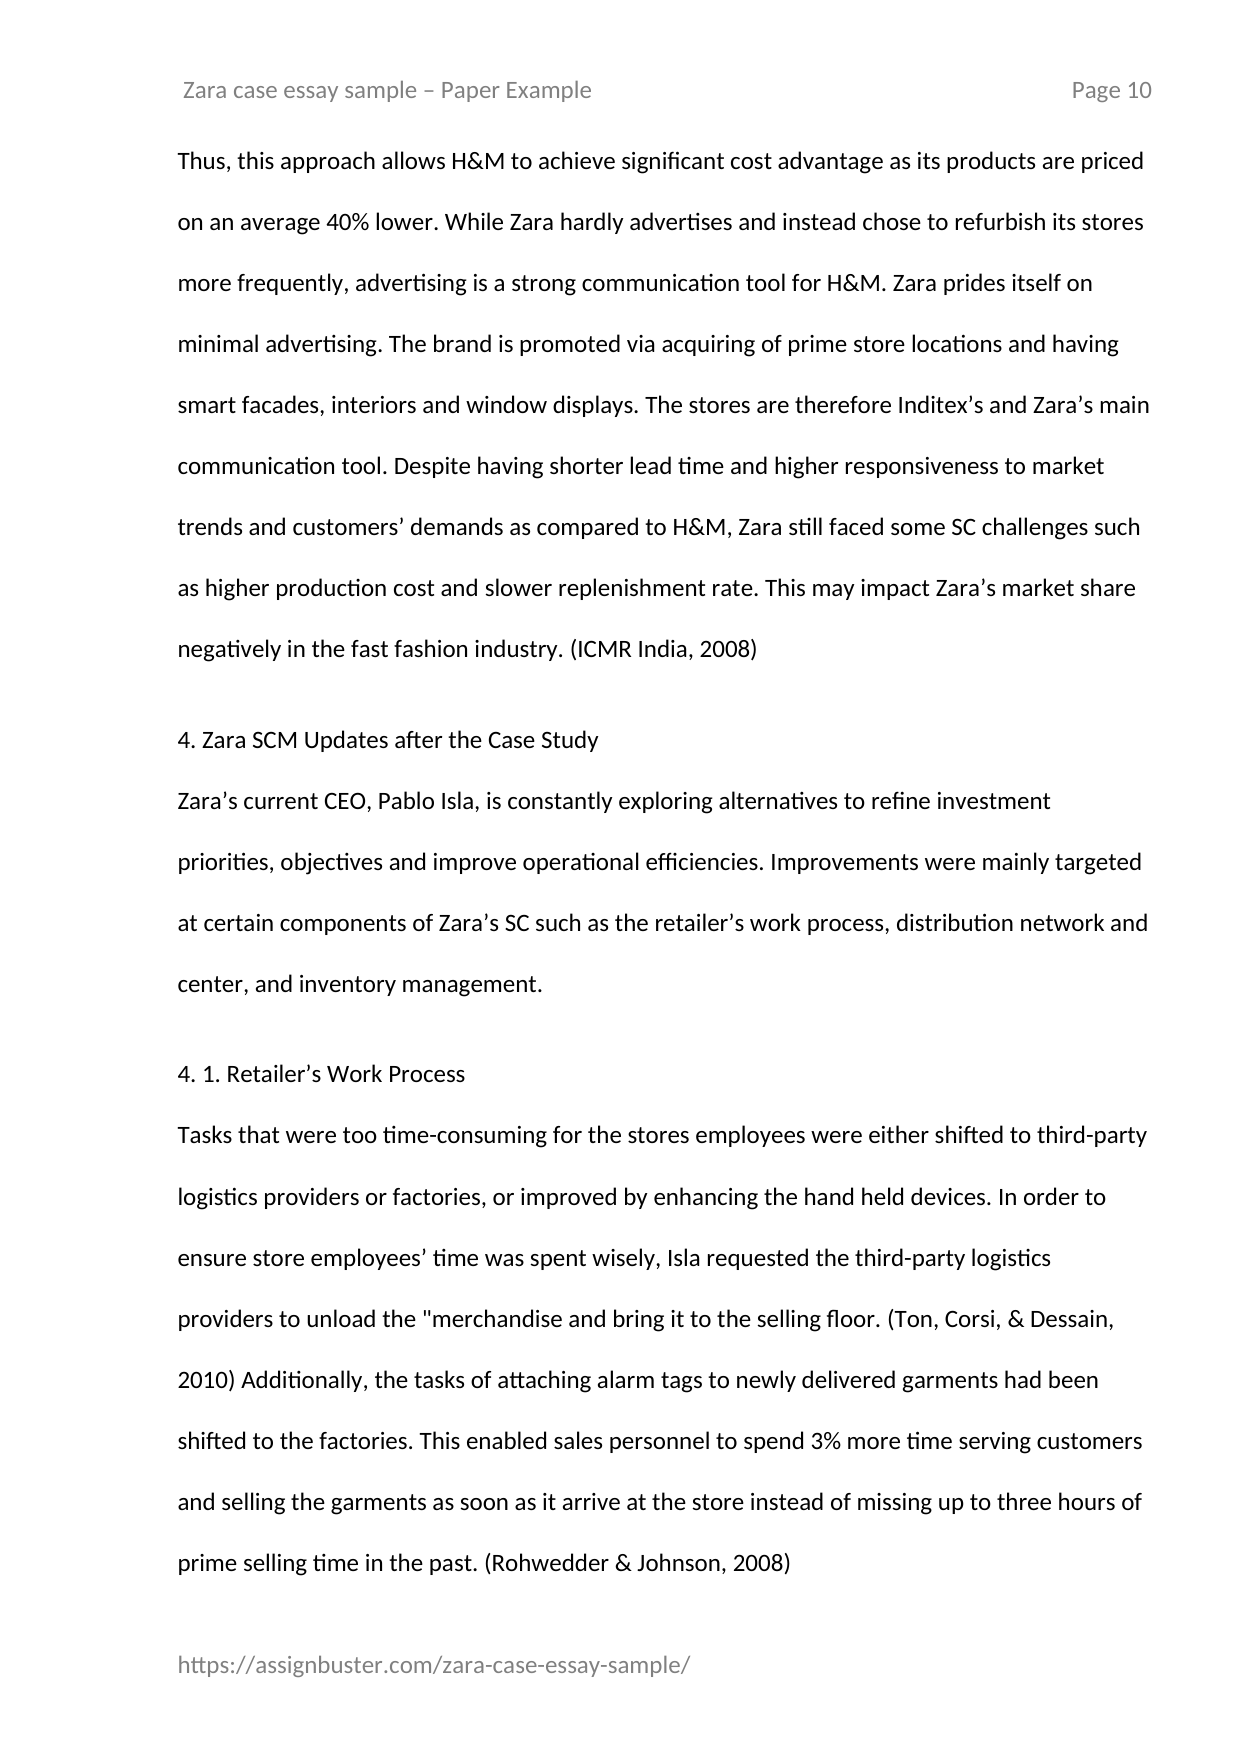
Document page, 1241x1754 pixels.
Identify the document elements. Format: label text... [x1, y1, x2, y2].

text 4. Zara SCM Updates after the Case Study Zara’s current CEO, Pablo Isla, is constantly exploring alternatives to refine investment priorities, objectives and improve operational efficiencies. Improvements were mainly targeted at certain components of Zara’s SC such as the retailer’s work process, distribution network and center, and inventory management. [177, 724, 1152, 998]
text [177, 145, 1152, 664]
text 4. 1. Retailer’s Work Process Tasks that were too time-consuming for the stores employees were either shifted to third-party logistics providers or factories, or improved by enhancing the hand held devices. In order to ensure store employees’ time was spent wisely, Isla requested the third-party logistics providers to unload the "merchandise and bring it to the selling floor. (Ton, Corsi, & Dessain, 2010) Additionally, the tasks of attaching alarm tags to newly delivered garments had been shifted to the factories. This enabled sales personnel to spend 3% more time serving customers and selling the garments as soon as it arrive at the store instead of missing up to three hours of prime selling time in the past. (Rohwedder & Johnson, 2008) [177, 1058, 1152, 1577]
